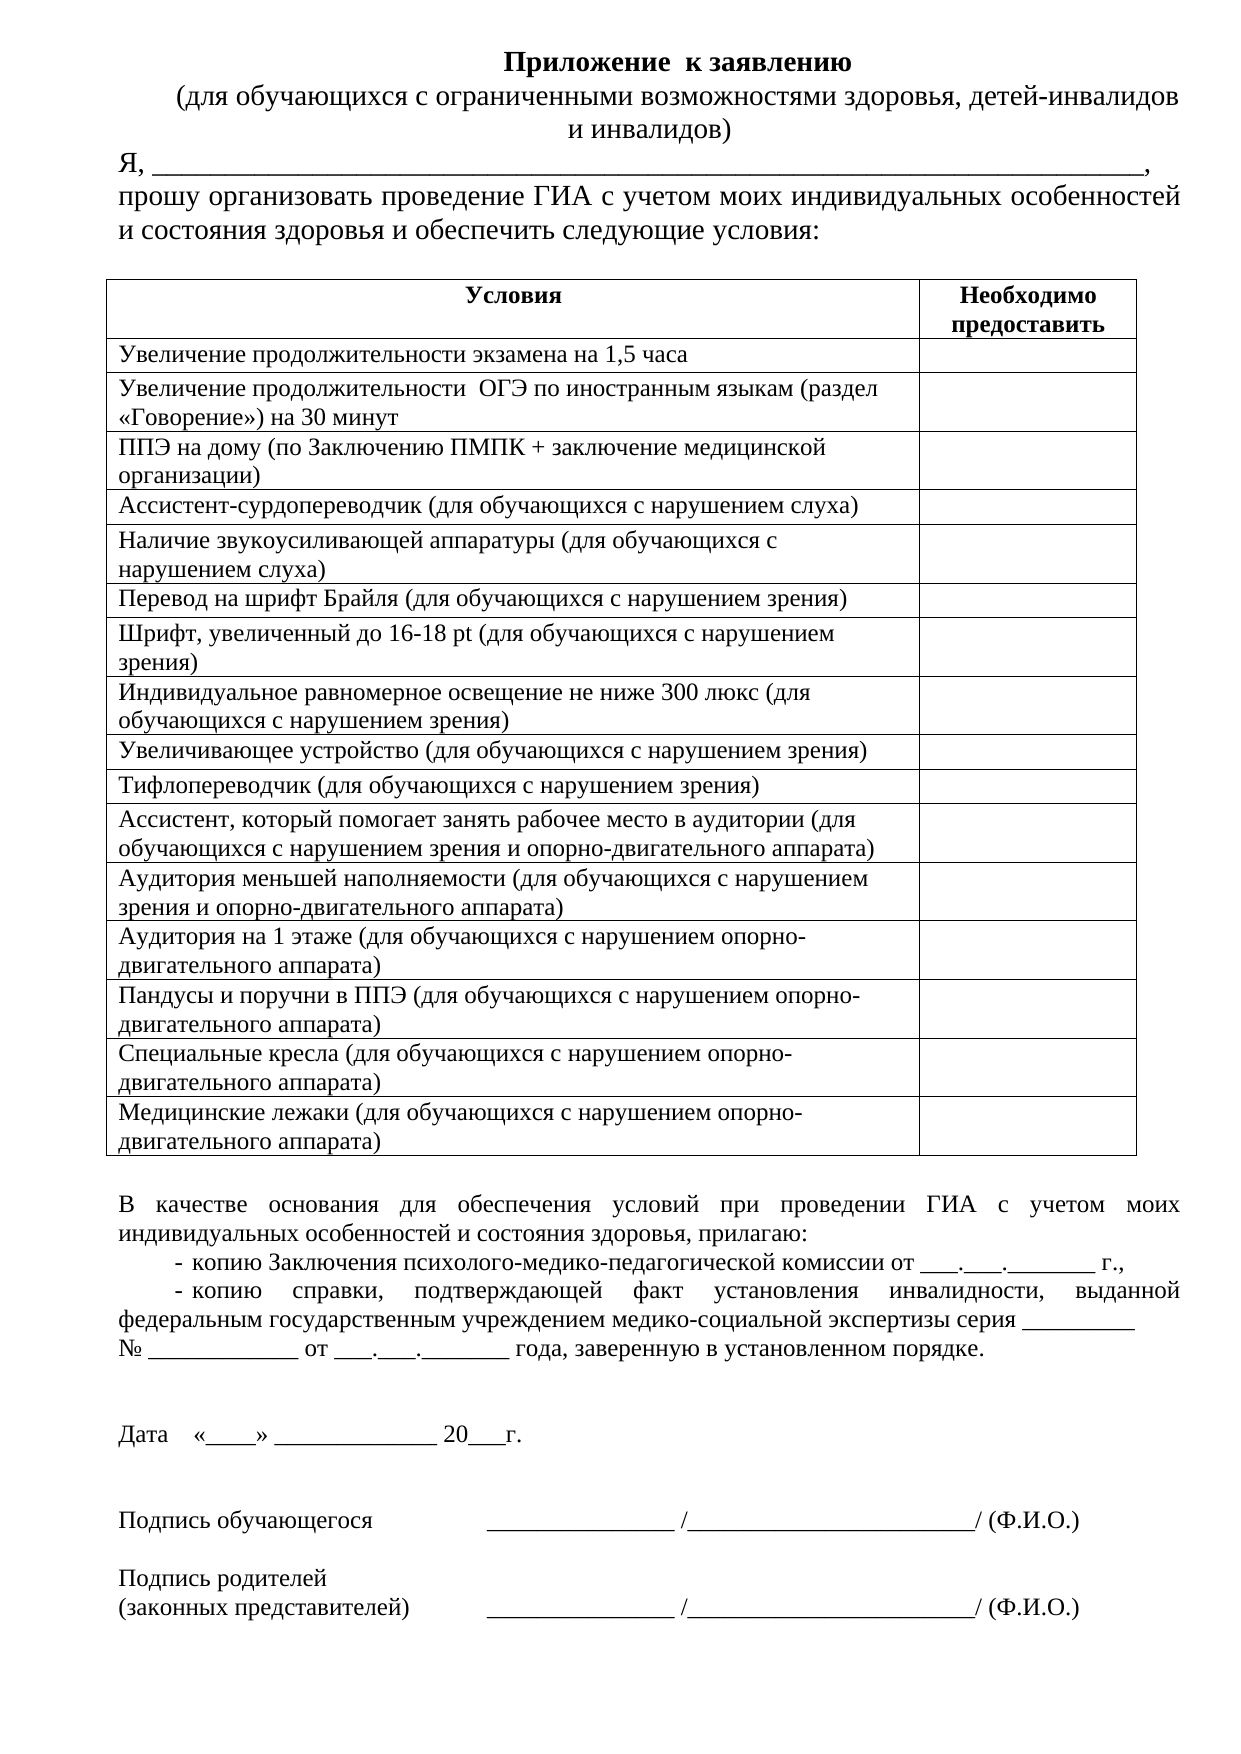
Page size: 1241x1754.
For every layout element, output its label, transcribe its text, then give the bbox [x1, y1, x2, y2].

table_cell [920, 863, 1136, 920]
text Приложение к заявлению [118, 44, 1181, 78]
table_cell Специальные кресла (для обучающихся с нарушением опорно-двигательного аппарата) [107, 1039, 919, 1096]
table_cell Индивидуальное равномерное освещение не ниже 300 люкс (для обучающихся с нарушением зрения) [107, 677, 919, 734]
table_cell [920, 432, 1136, 489]
table_cell [920, 921, 1136, 979]
table_header Условия [107, 280, 919, 338]
table_cell Ассистент-сурдопереводчик (для обучающихся с нарушением слуха) [107, 490, 919, 524]
table_cell [920, 339, 1136, 372]
table_cell Перевод на шрифт Брайля (для обучающихся с нарушением зрения) [107, 584, 919, 617]
text (законных представителей) _______________ /_______________________/ (Ф.И.О.) [118, 1592, 1181, 1620]
table_cell Увеличивающее устройство (для обучающихся с нарушением зрения) [107, 735, 919, 769]
table_cell Наличие звукоусиливающей аппаратуры (для обучающихся с нарушением слуха) [107, 525, 919, 582]
text Я, ____________________________________________________________________, [118, 145, 1181, 178]
table_cell Тифлопереводчик (для обучающихся с нарушением зрения) [107, 770, 919, 803]
table_cell [920, 490, 1136, 524]
table_cell [920, 373, 1136, 431]
text - копию справки, подтверждающей факт установления инвалидности, выданной федеральным государственным учреждением медико-социальной экспертизы серия _________ [118, 1275, 1181, 1333]
table_cell Аудитория на 1 этаже (для обучающихся с нарушением опорно-двигательного аппарата) [107, 921, 919, 979]
text № ____________ от ___.___._______ года, заверенную в установленном порядке. [118, 1333, 1181, 1362]
table_cell [920, 770, 1136, 803]
table_cell [920, 584, 1136, 617]
table_cell ППЭ на дому (по Заключению ПМПК + заключение медицинской организации) [107, 432, 919, 489]
table_cell Шрифт, увеличенный до 16-18 pt (для обучающихся с нарушением зрения) [107, 618, 919, 676]
text Подпись обучающегося _______________ /_______________________/ (Ф.И.О.) [118, 1505, 1181, 1534]
text Подпись родителей [118, 1563, 1181, 1592]
table_cell Увеличение продолжительности ОГЭ по иностранным языкам (раздел «Говорение») на 30 минут [107, 373, 919, 431]
text (для обучающихся с ограниченными возможностями здоровья, детей-инвалидов и инвалидов) [118, 78, 1181, 145]
table_cell [920, 1039, 1136, 1096]
table_cell [920, 618, 1136, 676]
table_cell Аудитория меньшей наполняемости (для обучающихся с нарушением зрения и опорно-двигательного аппарата) [107, 863, 919, 920]
table_header Необходимо предоставить [920, 280, 1136, 338]
text В качестве основания для обеспечения условий при проведении ГИА с учетом моих индивидуальных особенностей и состояния здоровья, прилагаю: [118, 1189, 1181, 1247]
table_cell [920, 980, 1136, 1037]
table_cell Ассистент, который помогает занять рабочее место в аудитории (для обучающихся с нарушением зрения и опорно-двигательного аппарата) [107, 804, 919, 862]
text прошу организовать проведение ГИА с учетом моих индивидуальных особенностей и состояния здоровья и обеспечить следующие условия: [118, 178, 1181, 246]
table_cell [920, 525, 1136, 582]
table_cell [920, 677, 1136, 734]
text Дата «____» _____________ 20___г. [118, 1419, 1181, 1448]
text - копию Заключения психолого-медико-педагогической комиссии от ___.___._______ г., [118, 1247, 1181, 1275]
table_cell Пандусы и поручни в ППЭ (для обучающихся с нарушением опорно-двигательного аппарата) [107, 980, 919, 1037]
table_cell [920, 735, 1136, 769]
table_cell Увеличение продолжительности экзамена на 1,5 часа [107, 339, 919, 372]
table_cell [920, 1097, 1136, 1154]
table_cell Медицинские лежаки (для обучающихся с нарушением опорно-двигательного аппарата) [107, 1097, 919, 1154]
table_cell [920, 804, 1136, 862]
